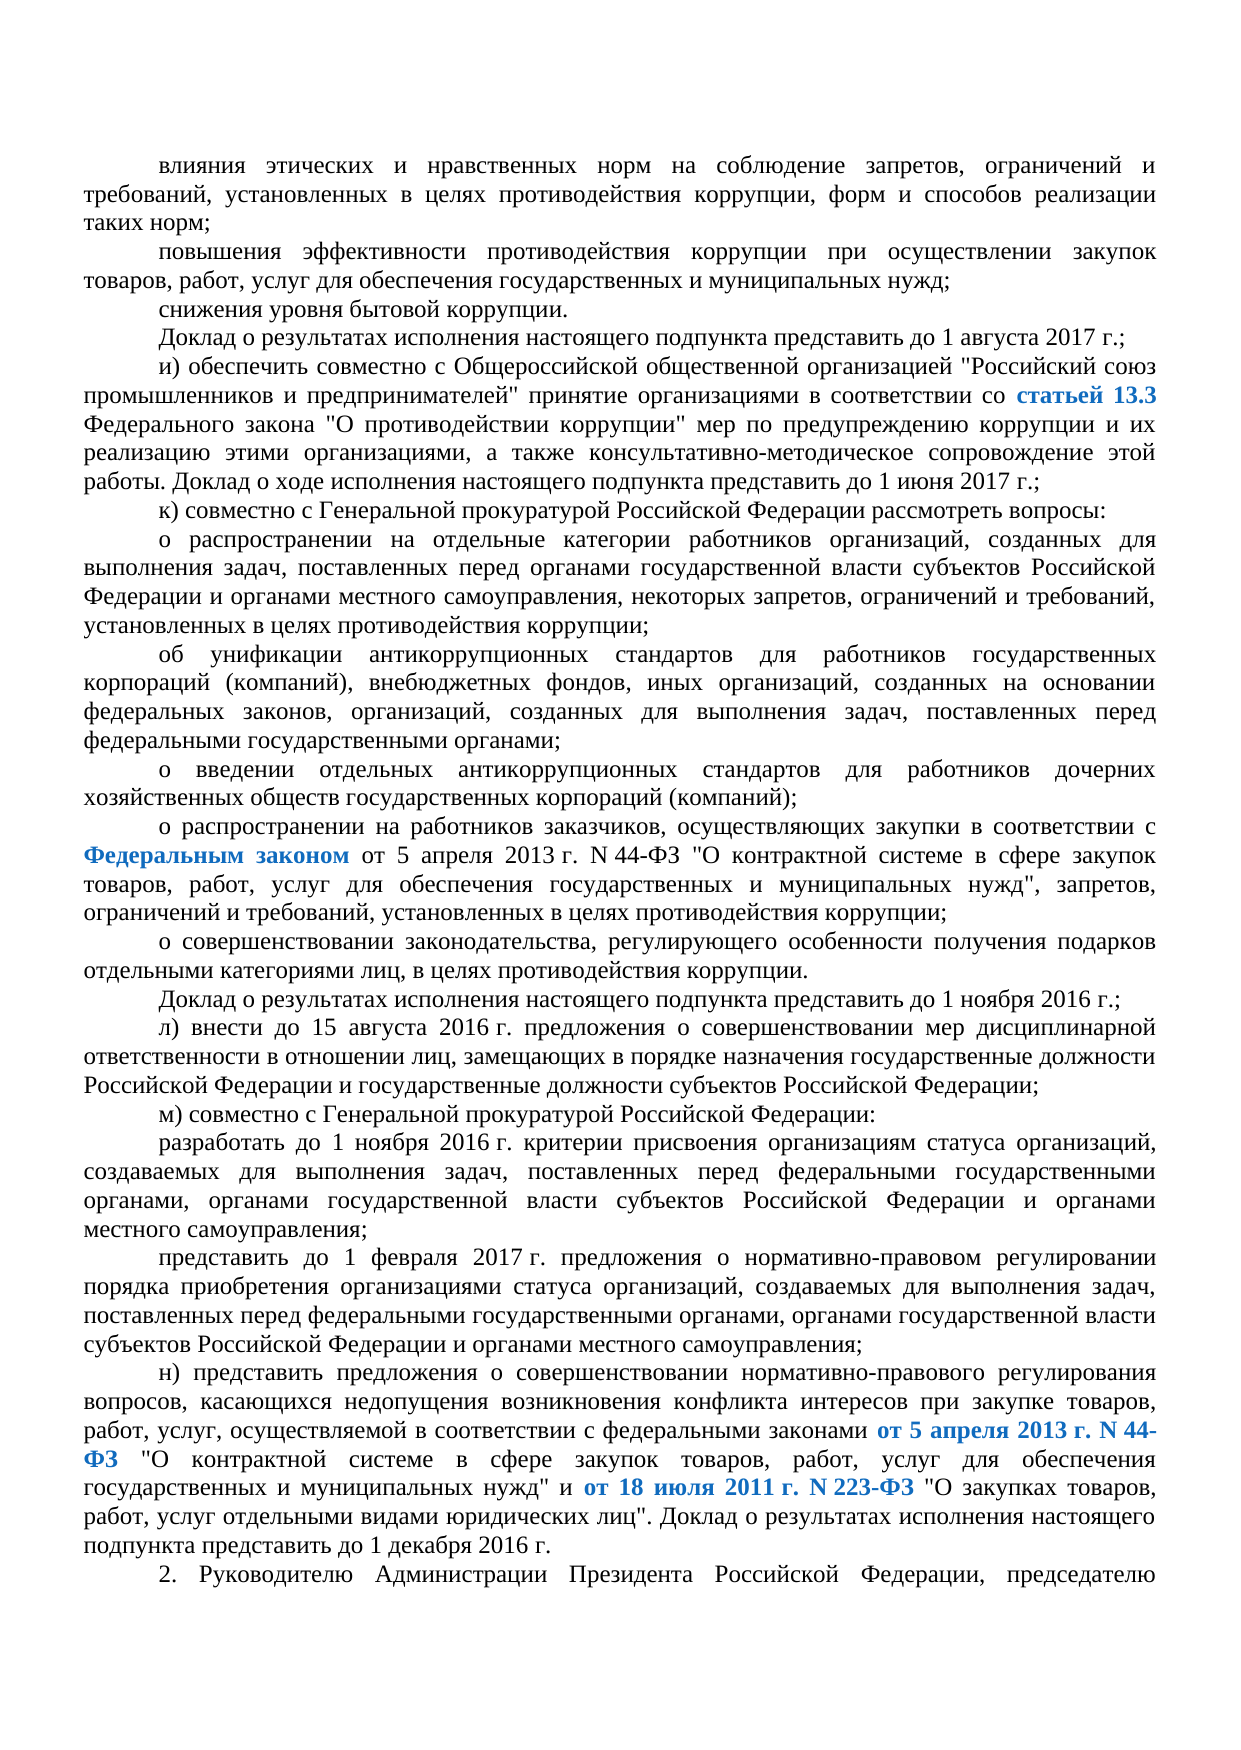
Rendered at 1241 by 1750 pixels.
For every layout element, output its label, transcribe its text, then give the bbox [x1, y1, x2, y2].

text о введении отдельных антикоррупционных стандартов для работников дочерних хозяйственных обществ государственных корпораций (компаний); [83, 754, 1157, 811]
text об унификации антикоррупционных стандартов для работников государственных корпораций (компаний), внебюджетных фондов, иных организаций, созданных на основании федеральных законов, организаций, созданных для выполнения задач, поставленных перед федеральными государственными органами; [83, 639, 1157, 754]
text к) совместно с Генеральной прокуратурой Российской Федерации рассмотреть вопросы: [83, 495, 1157, 524]
text Доклад о результатах исполнения настоящего подпункта представить до 1 ноября 2016 г.; [83, 984, 1157, 1012]
text снижения уровня бытовой коррупции. [83, 294, 1157, 322]
text разработать до 1 ноября 2016 г. критерии присвоения организациям статуса организаций, создаваемых для выполнения задач, поставленных перед федеральными государственными органами, органами государственной власти субъектов Российской Федерации и органами местного самоуправления; [83, 1127, 1157, 1242]
text Доклад о результатах исполнения настоящего подпункта представить до 1 августа 2017 г.; [83, 322, 1157, 351]
text влияния этических и нравственных норм на соблюдение запретов, ограничений и требований, установленных в целях противодействия коррупции, форм и способов реализации таких норм; [83, 150, 1157, 236]
text о распространении на отдельные категории работников организаций, созданных для выполнения задач, поставленных перед органами государственной власти субъектов Российской Федерации и органами местного самоуправления, некоторых запретов, ограничений и требований, установленных в целях противодействия коррупции; [83, 524, 1157, 639]
text н) представить предложения о совершенствовании нормативно-правового регулирования вопросов, касающихся недопущения возникновения конфликта интересов при закупке товаров, работ, услуг, осуществляемой в соответствии с федеральными законами от 5 апреля 2013 г. N 44-ФЗ "О контрактной системе в сфере закупок товаров, работ, услуг для обеспечения государственных и муниципальных нужд" и от 18 июля 2011 г. N 223-ФЗ "О закупках товаров, работ, услуг отдельными видами юридических лиц". Доклад о результатах исполнения настоящего подпункта представить до 1 декабря 2016 г. [83, 1357, 1157, 1559]
text повышения эффективности противодействия коррупции при осуществлении закупок товаров, работ, услуг для обеспечения государственных и муниципальных нужд; [83, 236, 1157, 294]
text м) совместно с Генеральной прокуратурой Российской Федерации: [83, 1099, 1157, 1127]
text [83, 1559, 1157, 1587]
text представить до 1 февраля 2017 г. предложения о нормативно-правовом регулировании порядка приобретения организациями статуса организаций, создаваемых для выполнения задач, поставленных перед федеральными государственными органами, органами государственной власти субъектов Российской Федерации и органами местного самоуправления; [83, 1242, 1157, 1357]
text о распространении на работников заказчиков, осуществляющих закупки в соответствии с Федеральным законом от 5 апреля 2013 г. N 44-ФЗ "О контрактной системе в сфере закупок товаров, работ, услуг для обеспечения государственных и муниципальных нужд", запретов, ограничений и требований, установленных в целях противодействия коррупции; [83, 811, 1157, 926]
text и) обеспечить совместно с Общероссийской общественной организацией "Российский союз промышленников и предпринимателей" принятие организациями в соответствии со статьей 13.3 Федерального закона "О противодействии коррупции" мер по предупреждению коррупции и их реализацию этими организациями, а также консультативно-методическое сопровождение этой работы. Доклад о ходе исполнения настоящего подпункта представить до 1 июня 2017 г.; [83, 351, 1157, 495]
text о совершенствовании законодательства, регулирующего особенности получения подарков отдельными категориями лиц, в целях противодействия коррупции. [83, 926, 1157, 984]
text л) внести до 15 августа 2016 г. предложения о совершенствовании мер дисциплинарной ответственности в отношении лиц, замещающих в порядке назначения государственные должности Российской Федерации и государственные должности субъектов Российской Федерации; [83, 1012, 1157, 1099]
